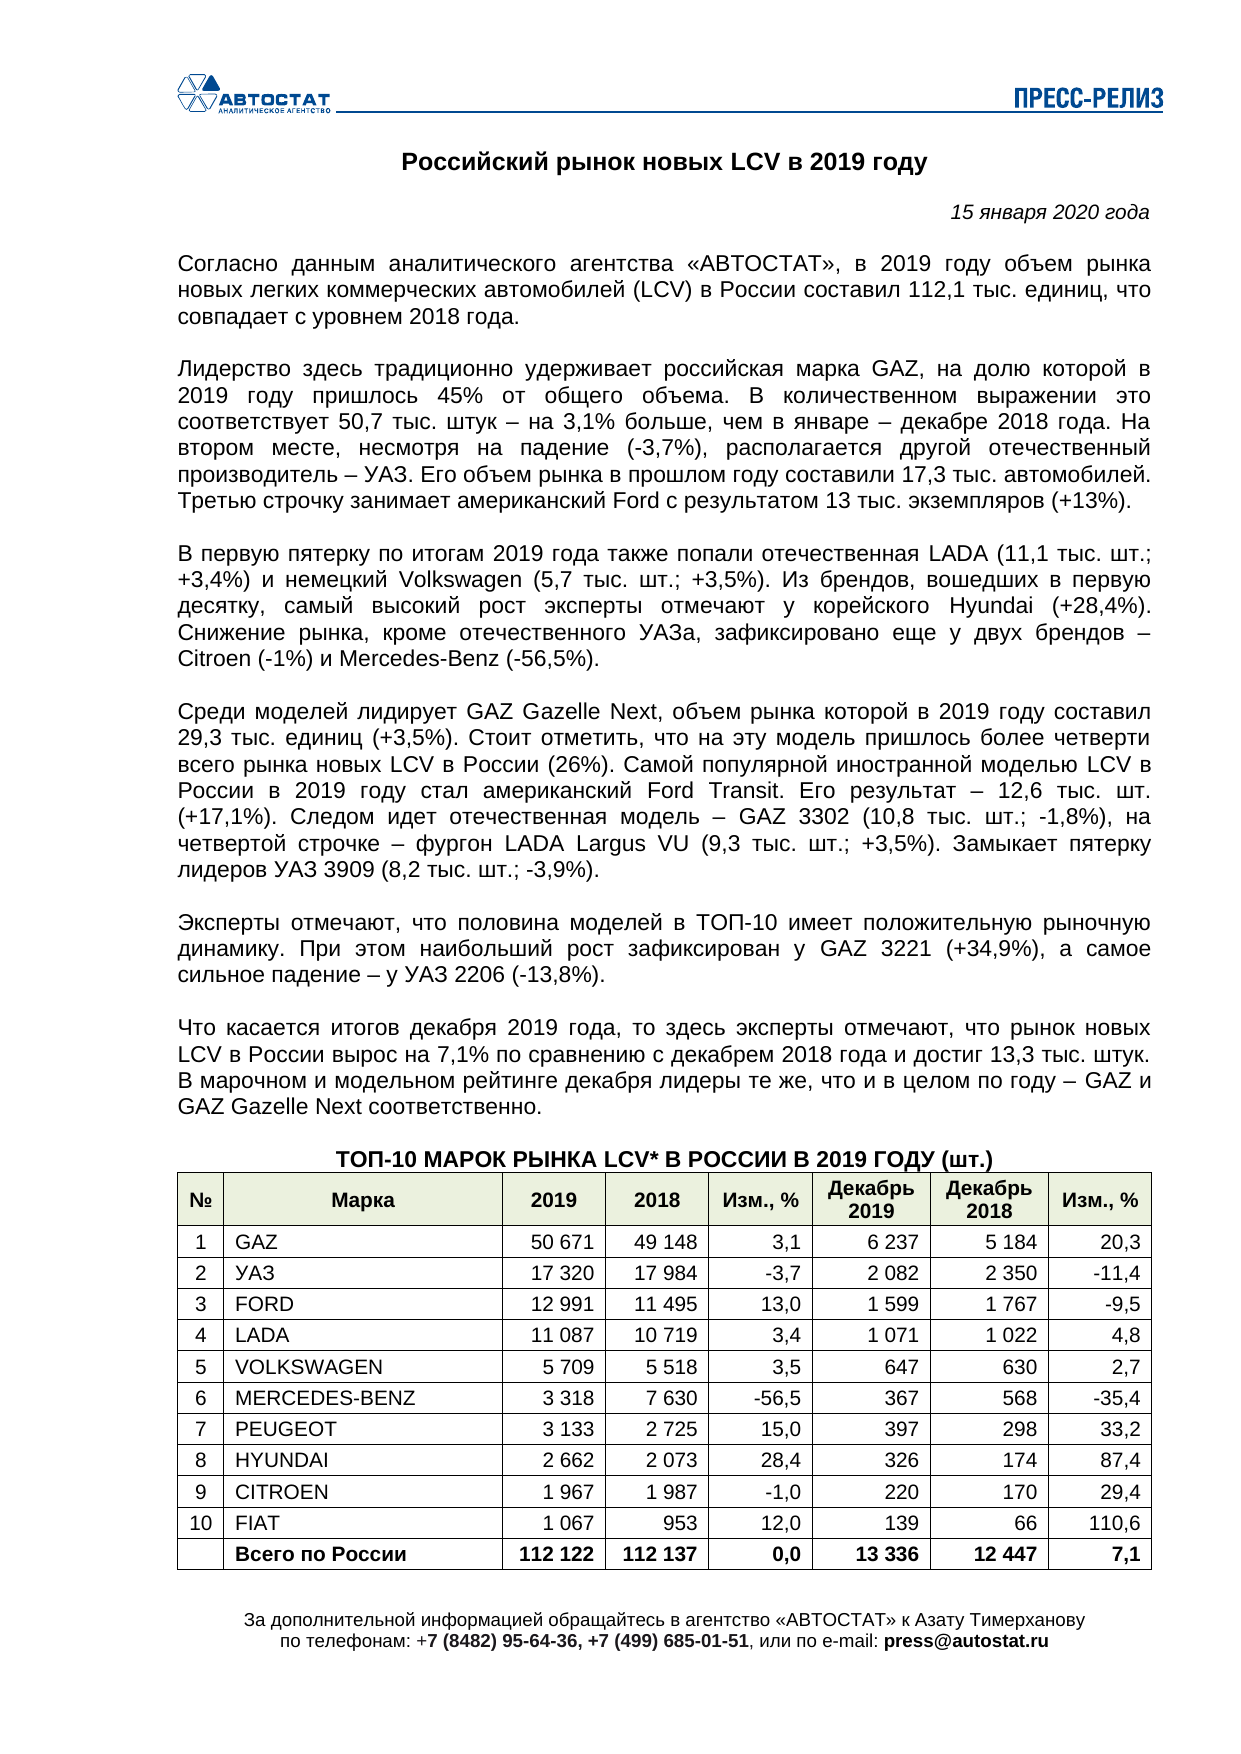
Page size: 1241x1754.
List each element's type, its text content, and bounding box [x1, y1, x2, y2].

table_cell 1 987 [606, 1476, 708, 1507]
table_header № [178, 1173, 223, 1225]
table_cell 33,2 [1049, 1414, 1151, 1444]
table_cell 10 [178, 1508, 223, 1538]
table_cell 11 087 [503, 1320, 605, 1350]
table_cell 326 [813, 1445, 930, 1475]
table_cell 0,0 [709, 1539, 812, 1569]
table_cell 7,1 [1049, 1539, 1151, 1569]
table_header Изм., % [709, 1173, 812, 1225]
text ТОП-10 МАРОК РЫНКА LCV* В РОССИИ В 2019 ГОДУ (шт.) [177, 1146, 1152, 1172]
table_cell 12 991 [503, 1289, 605, 1319]
table_cell 4,8 [1049, 1320, 1151, 1350]
table_cell VOLKSWAGEN [224, 1351, 502, 1382]
table_cell -56,5 [709, 1383, 812, 1413]
table_cell GAZ [224, 1226, 502, 1257]
table_cell 630 [931, 1351, 1048, 1382]
table_cell 28,4 [709, 1445, 812, 1475]
table_cell 298 [931, 1414, 1048, 1444]
table_cell [178, 1539, 223, 1569]
table_cell 2 [178, 1258, 223, 1288]
table_cell 4 [178, 1320, 223, 1350]
table_cell 1 599 [813, 1289, 930, 1319]
table_cell 112 122 [503, 1539, 605, 1569]
table_cell 49 148 [606, 1226, 708, 1257]
table_cell 9 [178, 1476, 223, 1507]
table_cell PEUGEOT [224, 1414, 502, 1444]
table_cell MERCEDES-BENZ [224, 1383, 502, 1413]
table_cell LADA [224, 1320, 502, 1350]
table_cell Всего по России [224, 1539, 502, 1569]
table_cell -1,0 [709, 1476, 812, 1507]
table_cell 1 967 [503, 1476, 605, 1507]
table_cell HYUNDAI [224, 1445, 502, 1475]
table_header Марка [224, 1173, 502, 1225]
table_cell УАЗ [224, 1258, 502, 1288]
table_cell 110,6 [1049, 1508, 1151, 1538]
table_cell 2 350 [931, 1258, 1048, 1288]
table_header Декабрь 2019 [813, 1173, 930, 1225]
text Лидерство здесь традиционно удерживает российская марка GAZ, на долю которой в 2019 году пришлось 45% от общего объема. В количественном выражении это соответствует 50,7 тыс. штук – на 3,1% больше, чем в январе – декабре 2018 года. На втором месте, несмотря на падение (-3,7%), располагается другой отечественный производитель – УАЗ. Его объем рынка в прошлом году составили 17,3 тыс. автомобилей. Третью строчку занимает американский Ford с результатом 13 тыс. экземпляров (+13%). [177, 355, 1152, 513]
table_cell 6 237 [813, 1226, 930, 1257]
text В первую пятерку по итогам 2019 года также попали отечественная LADA (11,1 тыс. шт.; +3,4%) и немецкий Volkswagen (5,7 тыс. шт.; +3,5%). Из брендов, вошедших в первую десятку, самый высокий рост эксперты отмечают у корейского Hyundai (+28,4%). Снижение рынка, кроме отечественного УАЗа, зафиксировано еще у двух брендов – Citroen (-1%) и Mercedes-Benz (-56,5%). [177, 540, 1152, 672]
table_cell 7 [178, 1414, 223, 1444]
table_cell 2,7 [1049, 1351, 1151, 1382]
table_cell 66 [931, 1508, 1048, 1538]
table_header 2018 [606, 1173, 708, 1225]
table_cell 2 082 [813, 1258, 930, 1288]
table_cell 5 184 [931, 1226, 1048, 1257]
table_cell 397 [813, 1414, 930, 1444]
text Эксперты отмечают, что половина моделей в ТОП-10 имеет положительную рыночную динамику. При этом наибольший рост зафиксирован у GAZ 3221 (+34,9%), а самое сильное падение – у УАЗ 2206 (-13,8%). [177, 909, 1152, 988]
table_cell 8 [178, 1445, 223, 1475]
table_cell 174 [931, 1445, 1048, 1475]
table_cell 1 067 [503, 1508, 605, 1538]
table_cell 6 [178, 1383, 223, 1413]
table_cell -9,5 [1049, 1289, 1151, 1319]
table_cell 953 [606, 1508, 708, 1538]
table_cell -11,4 [1049, 1258, 1151, 1288]
table_cell 20,3 [1049, 1226, 1151, 1257]
table_cell 3,4 [709, 1320, 812, 1350]
table_cell 568 [931, 1383, 1048, 1413]
text Что касается итогов декабря 2019 года, то здесь эксперты отмечают, что рынок новых LCV в России вырос на 7,1% по сравнению с декабрем 2018 года и достиг 13,3 тыс. штук. В марочном и модельном рейтинге декабря лидеры те же, что и в целом по году – GAZ и GAZ Gazelle Next соответственно. [177, 1014, 1152, 1119]
table_cell 3,5 [709, 1351, 812, 1382]
table_cell 17 984 [606, 1258, 708, 1288]
table_cell 5 518 [606, 1351, 708, 1382]
table_cell 2 662 [503, 1445, 605, 1475]
text Российский рынок новых LCV в 2019 году [177, 147, 1152, 176]
table_cell 367 [813, 1383, 930, 1413]
table_cell 1 767 [931, 1289, 1048, 1319]
text Среди моделей лидирует GAZ Gazelle Next, объем рынка которой в 2019 году составил 29,3 тыс. единиц (+3,5%). Стоит отметить, что на эту модель пришлось более четверти всего рынка новых LCV в России (26%). Самой популярной иностранной моделью LCV в России в 2019 году стал американский Ford Transit. Его результат – 12,6 тыс. шт. (+17,1%). Следом идет отечественная модель – GAZ 3302 (10,8 тыс. шт.; -1,8%), на четвертой строчке – фургон LADA Largus VU (9,3 тыс. шт.; +3,5%). Замыкает пятерку лидеров УАЗ 3909 (8,2 тыс. шт.; -3,9%). [177, 698, 1152, 882]
table_header Изм., % [1049, 1173, 1151, 1225]
table_cell 13,0 [709, 1289, 812, 1319]
table_cell 1 [178, 1226, 223, 1257]
table_cell 112 137 [606, 1539, 708, 1569]
table_header 2019 [503, 1173, 605, 1225]
text 15 января 2020 года [177, 199, 1152, 223]
table_cell 1 071 [813, 1320, 930, 1350]
table_cell 139 [813, 1508, 930, 1538]
table_cell 11 495 [606, 1289, 708, 1319]
table_cell 12 447 [931, 1539, 1048, 1569]
table_cell 17 320 [503, 1258, 605, 1288]
table_cell 2 725 [606, 1414, 708, 1444]
table_header Декабрь 2018 [931, 1173, 1048, 1225]
table_cell 10 719 [606, 1320, 708, 1350]
table_cell -35,4 [1049, 1383, 1151, 1413]
table_cell FORD [224, 1289, 502, 1319]
table_cell 15,0 [709, 1414, 812, 1444]
table_cell 1 022 [931, 1320, 1048, 1350]
table_cell 3,1 [709, 1226, 812, 1257]
text Согласно данным аналитического агентства «АВТОСТАТ», в 2019 году объем рынка новых легких коммерческих автомобилей (LCV) в России составил 112,1 тыс. единиц, что совпадает с уровнем 2018 года. [177, 250, 1152, 329]
table_cell 12,0 [709, 1508, 812, 1538]
table_cell 3 318 [503, 1383, 605, 1413]
table_cell FIAT [224, 1508, 502, 1538]
table_cell 50 671 [503, 1226, 605, 1257]
table_cell 2 073 [606, 1445, 708, 1475]
table_cell 87,4 [1049, 1445, 1151, 1475]
table_cell 13 336 [813, 1539, 930, 1569]
table_cell CITROEN [224, 1476, 502, 1507]
table_cell 5 [178, 1351, 223, 1382]
table_cell 7 630 [606, 1383, 708, 1413]
table_cell -3,7 [709, 1258, 812, 1288]
table_cell 3 133 [503, 1414, 605, 1444]
table_cell 5 709 [503, 1351, 605, 1382]
table_cell 29,4 [1049, 1476, 1151, 1507]
table_cell 170 [931, 1476, 1048, 1507]
table_cell 3 [178, 1289, 223, 1319]
table_cell 220 [813, 1476, 930, 1507]
table_cell 647 [813, 1351, 930, 1382]
